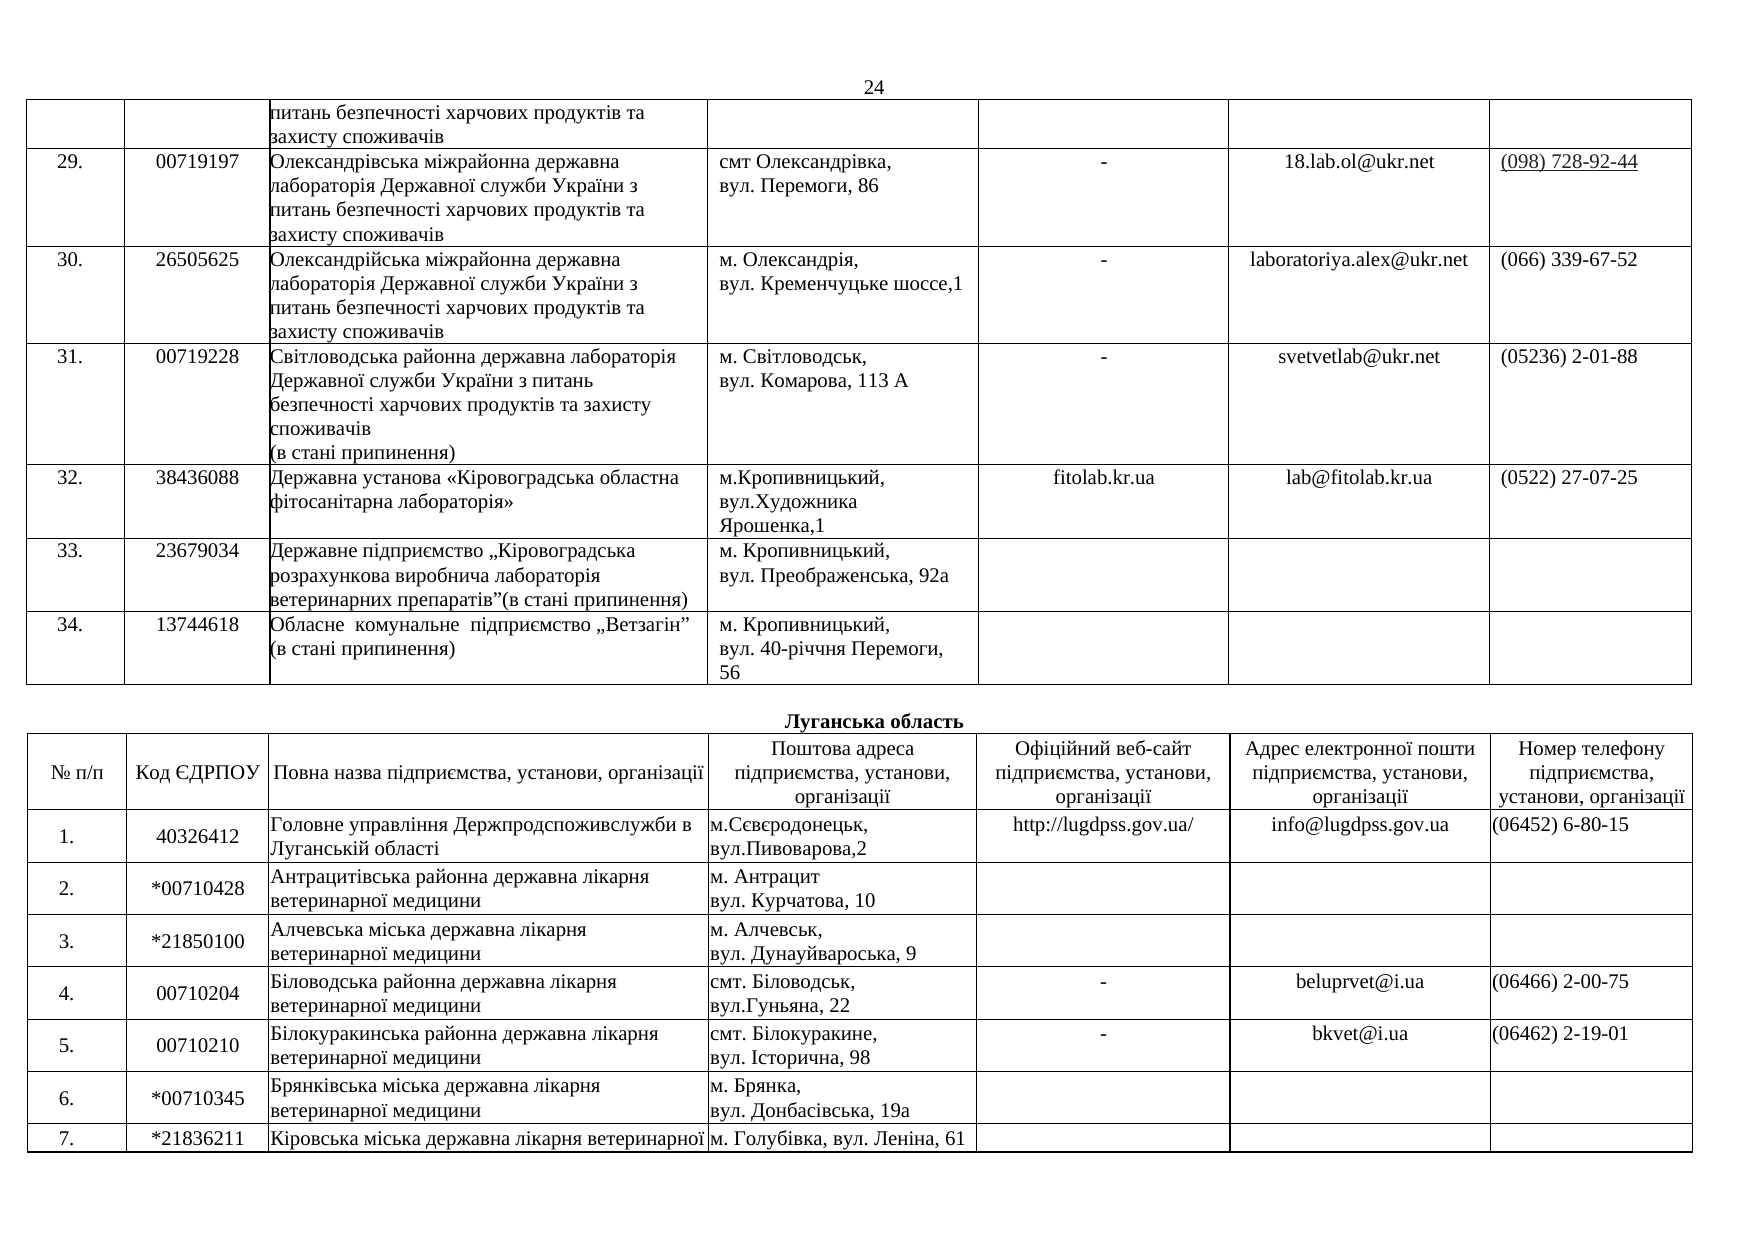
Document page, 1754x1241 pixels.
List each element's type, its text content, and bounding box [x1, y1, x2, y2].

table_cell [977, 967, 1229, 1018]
text Луганська область [41, 709, 1707, 733]
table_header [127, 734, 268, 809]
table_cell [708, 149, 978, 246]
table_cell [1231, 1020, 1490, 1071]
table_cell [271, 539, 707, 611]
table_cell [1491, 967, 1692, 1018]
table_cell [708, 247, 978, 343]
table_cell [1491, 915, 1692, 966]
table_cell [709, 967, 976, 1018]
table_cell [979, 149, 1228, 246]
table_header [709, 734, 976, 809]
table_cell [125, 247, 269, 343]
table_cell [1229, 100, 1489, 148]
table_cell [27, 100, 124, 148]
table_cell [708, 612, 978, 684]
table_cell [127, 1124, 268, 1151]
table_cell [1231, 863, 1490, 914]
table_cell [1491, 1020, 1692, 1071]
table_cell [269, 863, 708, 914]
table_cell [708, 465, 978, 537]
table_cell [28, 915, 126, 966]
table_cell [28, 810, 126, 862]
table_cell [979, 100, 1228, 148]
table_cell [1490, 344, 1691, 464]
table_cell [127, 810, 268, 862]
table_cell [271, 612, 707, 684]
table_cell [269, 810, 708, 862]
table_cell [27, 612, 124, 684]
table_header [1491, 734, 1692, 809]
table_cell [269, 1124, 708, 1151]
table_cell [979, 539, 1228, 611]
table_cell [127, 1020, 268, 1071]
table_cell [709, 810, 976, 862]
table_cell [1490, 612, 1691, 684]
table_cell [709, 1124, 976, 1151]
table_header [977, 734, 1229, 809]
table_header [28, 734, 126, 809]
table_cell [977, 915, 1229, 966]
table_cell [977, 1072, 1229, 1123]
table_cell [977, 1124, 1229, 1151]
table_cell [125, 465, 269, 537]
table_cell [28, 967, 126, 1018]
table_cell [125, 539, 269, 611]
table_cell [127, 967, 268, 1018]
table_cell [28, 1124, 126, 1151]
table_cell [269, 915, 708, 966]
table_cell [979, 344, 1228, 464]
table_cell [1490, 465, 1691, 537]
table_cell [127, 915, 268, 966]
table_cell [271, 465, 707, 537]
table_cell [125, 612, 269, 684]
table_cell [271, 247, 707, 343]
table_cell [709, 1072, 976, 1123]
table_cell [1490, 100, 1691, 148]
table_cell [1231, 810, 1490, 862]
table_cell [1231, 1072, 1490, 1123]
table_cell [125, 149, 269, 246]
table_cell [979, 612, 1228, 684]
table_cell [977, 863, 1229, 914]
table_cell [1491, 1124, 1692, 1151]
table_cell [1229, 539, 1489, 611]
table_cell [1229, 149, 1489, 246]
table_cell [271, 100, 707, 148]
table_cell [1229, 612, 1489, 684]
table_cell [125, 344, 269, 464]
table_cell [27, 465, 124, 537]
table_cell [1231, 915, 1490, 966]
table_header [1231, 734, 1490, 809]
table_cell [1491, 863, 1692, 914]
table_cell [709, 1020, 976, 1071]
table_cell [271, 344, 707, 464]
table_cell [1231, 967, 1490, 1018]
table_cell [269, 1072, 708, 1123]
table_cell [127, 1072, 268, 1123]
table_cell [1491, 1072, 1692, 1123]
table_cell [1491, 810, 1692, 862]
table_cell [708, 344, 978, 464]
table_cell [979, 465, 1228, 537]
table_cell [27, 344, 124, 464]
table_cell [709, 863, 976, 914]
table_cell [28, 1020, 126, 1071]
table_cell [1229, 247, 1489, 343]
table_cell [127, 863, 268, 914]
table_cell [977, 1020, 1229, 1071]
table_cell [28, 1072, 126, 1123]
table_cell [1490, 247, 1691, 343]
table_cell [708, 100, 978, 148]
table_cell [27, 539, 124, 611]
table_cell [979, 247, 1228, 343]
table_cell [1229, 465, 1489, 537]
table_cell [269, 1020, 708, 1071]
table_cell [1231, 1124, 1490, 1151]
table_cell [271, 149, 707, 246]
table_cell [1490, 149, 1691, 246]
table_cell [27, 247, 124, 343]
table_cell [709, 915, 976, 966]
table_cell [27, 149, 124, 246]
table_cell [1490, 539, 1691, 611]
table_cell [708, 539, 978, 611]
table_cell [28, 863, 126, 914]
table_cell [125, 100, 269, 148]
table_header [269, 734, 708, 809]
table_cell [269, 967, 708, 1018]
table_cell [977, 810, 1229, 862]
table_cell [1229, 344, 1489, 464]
